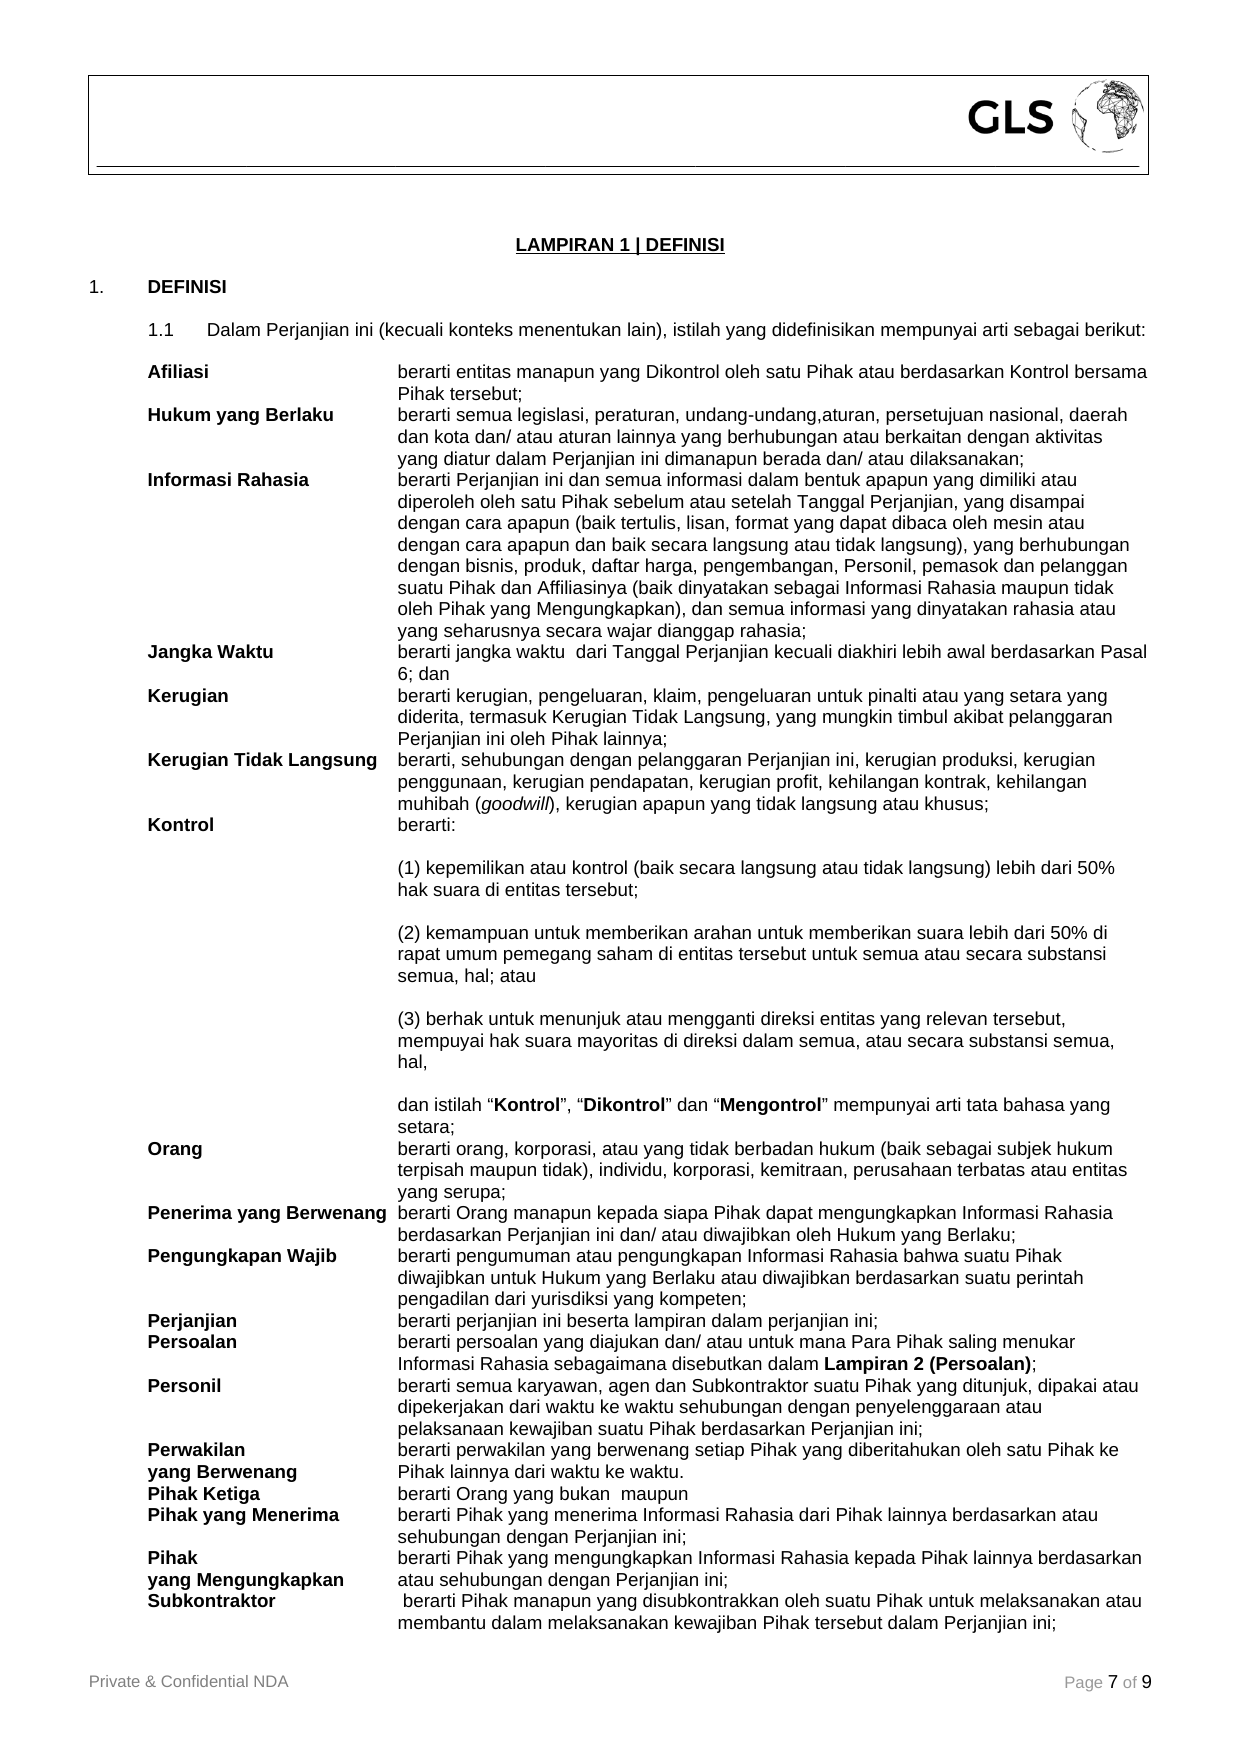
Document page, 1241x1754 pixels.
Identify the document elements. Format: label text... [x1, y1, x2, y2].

table_cell berarti Orang yang bukan maupun [398, 1482, 1148, 1504]
table_cell Subkontraktor [148, 1590, 397, 1633]
table_cell berarti: (1) kepemilikan atau kontrol (baik secara langsung atau tidak langsung) lebih dari 50% hak suara di entitas tersebut;(2) kemampuan untuk memberikan arahan untuk memberikan suara lebih dari 50% di rapat umum pemegang saham di entitas tersebut untuk semua atau secara substansi semua, hal; atau(3) berhak untuk menunjuk atau mengganti direksi entitas yang relevan tersebut, mempuyai hak suara mayoritas di direksi dalam semua, atau secara substansi semua, hal,dan istilah “Kontrol”, “Dikontrol” dan “Mengontrol” mempunyai arti tata bahasa yang setara; [398, 814, 1148, 1137]
table_cell berarti perwakilan yang berwenang setiap Pihak yang diberitahukan oleh satu Pihak ke Pihak lainnya dari waktu ke waktu. [398, 1439, 1148, 1482]
table_cell Orang [148, 1137, 397, 1202]
table_cell Pengungkapan Wajib [148, 1245, 397, 1310]
table_cell berarti Pihak manapun yang disubkontrakkan oleh suatu Pihak untuk melaksanakan atau membantu dalam melaksanakan kewajiban Pihak tersebut dalam Perjanjian ini; [398, 1590, 1148, 1633]
table_cell Penerima yang Berwenang [148, 1202, 397, 1245]
table_cell berarti orang, korporasi, atau yang tidak berbadan hukum (baik sebagai subjek hukum terpisah maupun tidak), individu, korporasi, kemitraan, perusahaan terbatas atau entitas yang serupa; [398, 1137, 1148, 1202]
table_cell berarti Perjanjian ini dan semua informasi dalam bentuk apapun yang dimiliki atau diperoleh oleh satu Pihak sebelum atau setelah Tanggal Perjanjian, yang disampai dengan cara apapun (baik tertulis, lisan, format yang dapat dibaca oleh mesin atau dengan cara apapun dan baik secara langsung atau tidak langsung), yang berhubungan dengan bisnis, produk, daftar harga, pengembangan, Personil, pemasok dan pelanggan suatu Pihak dan Affiliasinya (baik dinyatakan sebagai Informasi Rahasia maupun tidak oleh Pihak yang Mengungkapkan), dan semua informasi yang dinyatakan rahasia atau yang seharusnya secara wajar dianggap rahasia; [398, 469, 1148, 641]
table_cell berarti semua karyawan, agen dan Subkontraktor suatu Pihak yang ditunjuk, dipakai atau dipekerjakan dari waktu ke waktu sehubungan dengan penyelenggaraan atau pelaksanaan kewajiban suatu Pihak berdasarkan Perjanjian ini; [398, 1375, 1148, 1439]
table_cell Pihak yang Menerima [148, 1504, 397, 1547]
table_cell Hukum yang Berlaku [148, 404, 397, 469]
table_cell berarti kerugian, pengeluaran, klaim, pengeluaran untuk pinalti atau yang setara yang diderita, termasuk Kerugian Tidak Langsung, yang mungkin timbul akibat pelanggaran Perjanjian ini oleh Pihak lainnya; [398, 685, 1148, 749]
table_cell berarti Pihak yang mengungkapkan Informasi Rahasia kepada Pihak lainnya berdasarkan atau sehubungan dengan Perjanjian ini; [398, 1547, 1148, 1590]
text LAMPIRAN 1 | DEFINISI [88, 234, 1152, 255]
table_header berarti entitas manapun yang Dikontrol oleh satu Pihak atau berdasarkan Kontrol bersama Pihak tersebut; [398, 361, 1148, 404]
table_cell berarti jangka waktu dari Tanggal Perjanjian kecuali diakhiri lebih awal berdasarkan Pasal 6; dan [398, 641, 1148, 684]
table_cell Kerugian [148, 685, 397, 749]
list Dalam Perjanjian ini (kecuali konteks menentukan lain), istilah yang didefinisikan mempunyai arti sebagai berikut: [148, 319, 1152, 340]
table_cell Pihakyang Mengungkapkan [148, 1547, 397, 1590]
table_cell berarti Pihak yang menerima Informasi Rahasia dari Pihak lainnya berdasarkan atau sehubungan dengan Perjanjian ini; [398, 1504, 1148, 1547]
table_cell berarti semua legislasi, peraturan, undang-undang,aturan, persetujuan nasional, daerah dan kota dan/ atau aturan lainnya yang berhubungan atau berkaitan dengan aktivitas yang diatur dalam Perjanjian ini dimanapun berada dan/ atau dilaksanakan; [398, 404, 1148, 469]
table_cell berarti perjanjian ini beserta lampiran dalam perjanjian ini; [398, 1310, 1148, 1331]
table_cell Perwakilan yang Berwenang [148, 1439, 397, 1482]
table_cell berarti pengumuman atau pengungkapan Informasi Rahasia bahwa suatu Pihak diwajibkan untuk Hukum yang Berlaku atau diwajibkan berdasarkan suatu perintah pengadilan dari yurisdiksi yang kompeten; [398, 1245, 1148, 1310]
table_cell Kontrol [148, 814, 397, 1137]
table_cell Personil [148, 1375, 397, 1439]
table_cell Kerugian Tidak Langsung [148, 749, 397, 814]
table_cell Jangka Waktu [148, 641, 397, 684]
table_cell berarti Orang manapun kepada siapa Pihak dapat mengungkapkan Informasi Rahasia berdasarkan Perjanjian ini dan/ atau diwajibkan oleh Hukum yang Berlaku; [398, 1202, 1148, 1245]
table_cell Pihak Ketiga [148, 1482, 397, 1504]
table_cell Persoalan [148, 1331, 397, 1374]
table_cell Perjanjian [148, 1310, 397, 1331]
table_cell berarti persoalan yang diajukan dan/ atau untuk mana Para Pihak saling menukar Informasi Rahasia sebagaimana disebutkan dalam Lampiran 2 (Persoalan); [398, 1331, 1148, 1374]
table_cell Informasi Rahasia [148, 469, 397, 641]
picture [89, 76, 1148, 174]
table_cell berarti, sehubungan dengan pelanggaran Perjanjian ini, kerugian produksi, kerugian penggunaan, kerugian pendapatan, kerugian profit, kehilangan kontrak, kehilangan muhibah (goodwill), kerugian apapun yang tidak langsung atau khusus; [398, 749, 1148, 814]
table_header Afiliasi [148, 361, 397, 404]
list DEFINISI [88, 276, 1152, 298]
